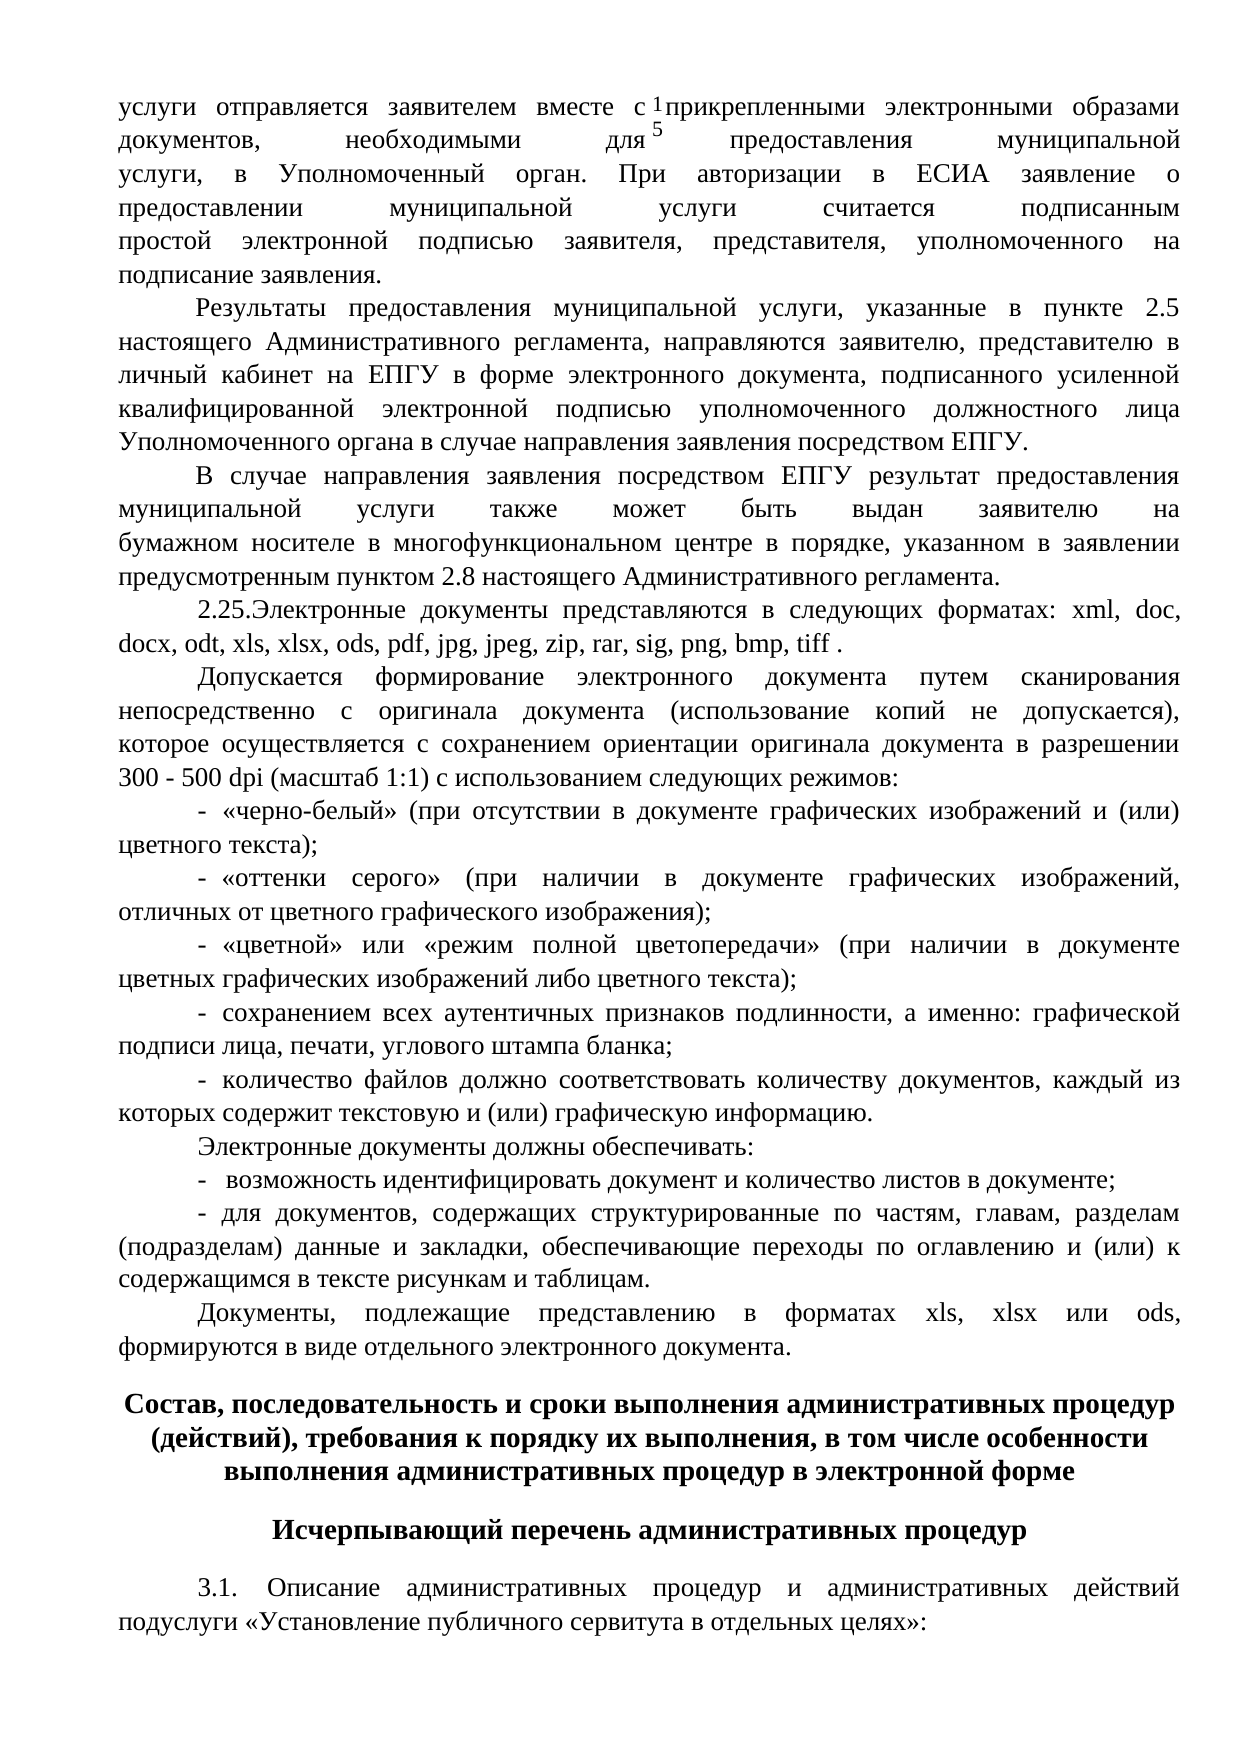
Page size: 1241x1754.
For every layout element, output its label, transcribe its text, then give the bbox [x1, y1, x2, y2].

list количество файлов должно соответствовать количеству документов, каждый из которых содержит текстовую и (или) графическую информацию. [118, 1061, 1181, 1128]
text Исчерпывающий перечень административных процедур [118, 1516, 1181, 1545]
text Результаты предоставления муниципальной услуги, указанные в пункте 2.5 настоящего Административного регламента, направляются заявителю, представителю в личный кабинет на ЕПГУ в форме электронного документа, подписанного усиленной квалифицированной электронной подписью уполномоченного должностного лица Уполномоченного органа в случае направления заявления посредством ЕПГУ. [118, 290, 1181, 458]
text Допускается формирование электронного документа путем сканирования непосредственно с оригинала документа (использование копий не допускается), которое осуществляется с сохранением ориентации оригинала документа в разрешении 300 - 500 dpi (масштаб 1:1) с использованием следующих режимов: [118, 659, 1181, 793]
text Состав, последовательность и сроки выполнения административных процедур (действий), требования к порядку их выполнения, в том числе особенности выполнения административных процедур в электронной форме [118, 1387, 1181, 1487]
list для документов, содержащих структурированные по частям, главам, разделам (подразделам) данные и закладки, обеспечивающие переходы по оглавлению и (или) к содержащимся в тексте рисункам и таблицам. [118, 1196, 1181, 1294]
list «черно-белый» (при отсутствии в документе графических изображений и (или) цветного текста); [118, 793, 1181, 860]
text 2.25.Электронные документы представляются в следующих форматах: xml, doc, docx, odt, xls, xlsx, ods, pdf, jpg, jpeg, zip, rar, sig, png, bmp, tiff . [118, 592, 1181, 659]
list «оттенки серого» (при наличии в документе графических изображений, отличных от цветного графического изображения); [118, 860, 1181, 927]
list сохранением всех аутентичных признаков подлинности, а именно: графической подписи лица, печати, углового штампа бланка; [118, 994, 1181, 1061]
list возможность идентифицировать документ и количество листов в документе; [118, 1162, 1181, 1196]
text В случае направления заявления посредством ЕПГУ результат предоставления муниципальной услуги также может быть выдан заявителю на бумажном носителе в многофункциональном центре в порядке, указанном в заявлении предусмотренным пунктом 2.8 настоящего Административного регламента. [118, 458, 1181, 592]
list Описание административных процедур и административных действий подуслуги «Установление публичного сервитута в отдельных целях»: [118, 1570, 1181, 1637]
text Документы, подлежащие представлению в форматах xls, xlsx или ods, формируются в виде отдельного электронного документа. [118, 1294, 1181, 1362]
list «цветной» или «режим полной цветопередачи» (при наличии в документе цветных графических изображений либо цветного текста); [118, 927, 1181, 994]
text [118, 89, 1181, 290]
text Электронные документы должны обеспечивать: [118, 1128, 1181, 1162]
